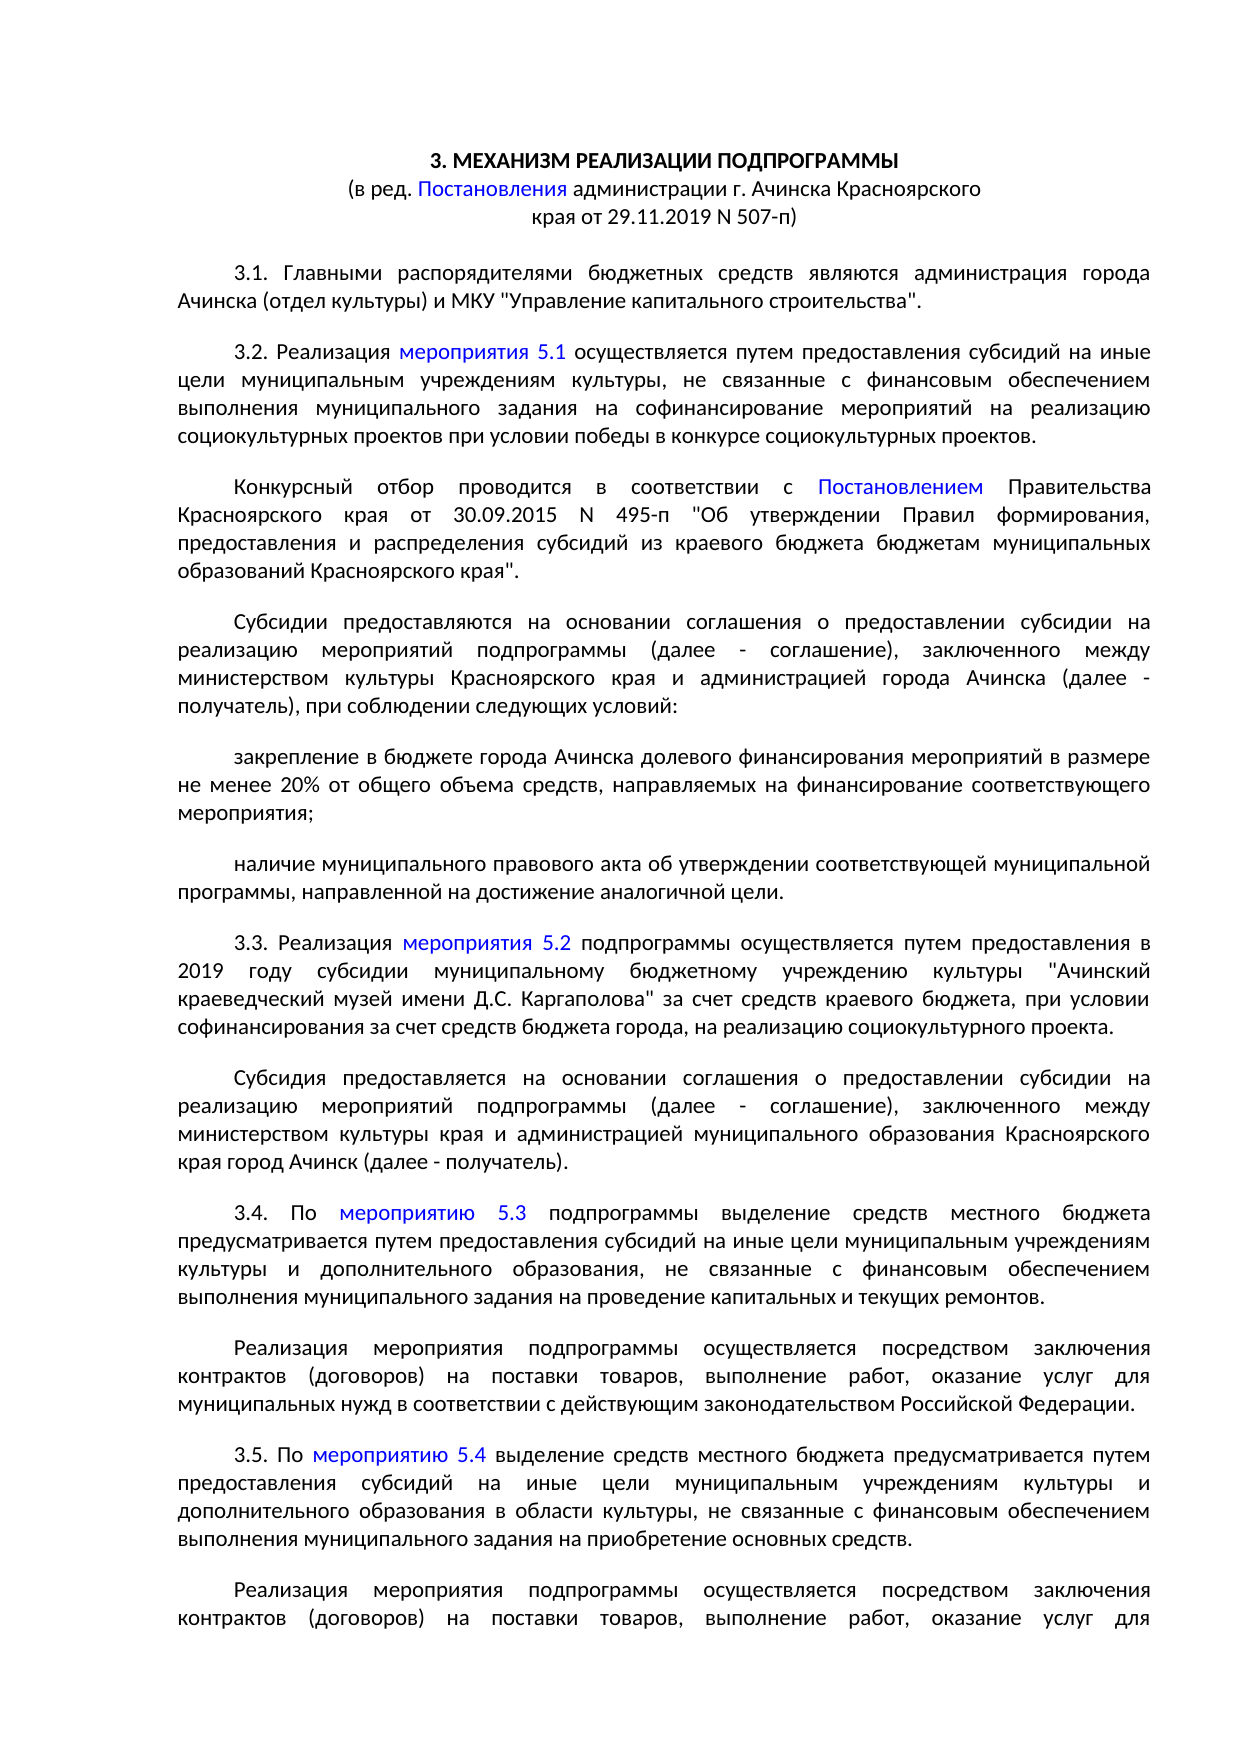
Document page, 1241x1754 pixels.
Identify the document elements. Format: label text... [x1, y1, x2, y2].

text Конкурсный отбор проводится в соответствии с Постановлением Правительства Красноярского края от 30.09.2015 N 495-п "Об утверждении Правил формирования, предоставления и распределения субсидий из краевого бюджета бюджетам муниципальных образований Красноярского края". [177, 472, 1152, 584]
text 3.2. Реализация мероприятия 5.1 осуществляется путем предоставления субсидий на иные цели муниципальным учреждениям культуры, не связанные с финансовым обеспечением выполнения муниципального задания на софинансирование мероприятий на реализацию социокультурных проектов при условии победы в конкурсе социокультурных проектов. [177, 337, 1152, 449]
text края от 29.11.2019 N 507-п) [177, 202, 1152, 230]
title 3. МЕХАНИЗМ РЕАЛИЗАЦИИ ПОДПРОГРАММЫ [177, 146, 1152, 174]
text 3.1. Главными распорядителями бюджетных средств являются администрация города Ачинска (отдел культуры) и МКУ "Управление капитального строительства". [177, 258, 1152, 314]
text 3.4. По мероприятию 5.3 подпрограммы выделение средств местного бюджета предусматривается путем предоставления субсидий на иные цели муниципальным учреждениям культуры и дополнительного образования, не связанные с финансовым обеспечением выполнения муниципального задания на проведение капитальных и текущих ремонтов. [177, 1198, 1152, 1310]
text 3.5. По мероприятию 5.4 выделение средств местного бюджета предусматривается путем предоставления субсидий на иные цели муниципальным учреждениям культуры и дополнительного образования в области культуры, не связанные с финансовым обеспечением выполнения муниципального задания на приобретение основных средств. [177, 1440, 1152, 1552]
text наличие муниципального правового акта об утверждении соответствующей муниципальной программы, направленной на достижение аналогичной цели. [177, 849, 1152, 905]
text 3.3. Реализация мероприятия 5.2 подпрограммы осуществляется путем предоставления в 2019 году субсидии муниципальному бюджетному учреждению культуры "Ачинский краеведческий музей имени Д.С. Каргаполова" за счет средств краевого бюджета, при условии софинансирования за счет средств бюджета города, на реализацию социокультурного проекта. [177, 928, 1152, 1040]
text закрепление в бюджете города Ачинска долевого финансирования мероприятий в размере не менее 20% от общего объема средств, направляемых на финансирование соответствующего мероприятия; [177, 742, 1152, 826]
text Субсидия предоставляется на основании соглашения о предоставлении субсидии на реализацию мероприятий подпрограммы (далее - соглашение), заключенного между министерством культуры края и администрацией муниципального образования Красноярского края город Ачинск (далее - получатель). [177, 1063, 1152, 1175]
text (в ред. Постановления администрации г. Ачинска Красноярского [177, 174, 1152, 202]
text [177, 1575, 1152, 1631]
text Субсидии предоставляются на основании соглашения о предоставлении субсидии на реализацию мероприятий подпрограммы (далее - соглашение), заключенного между министерством культуры Красноярского края и администрацией города Ачинска (далее - получатель), при соблюдении следующих условий: [177, 607, 1152, 719]
